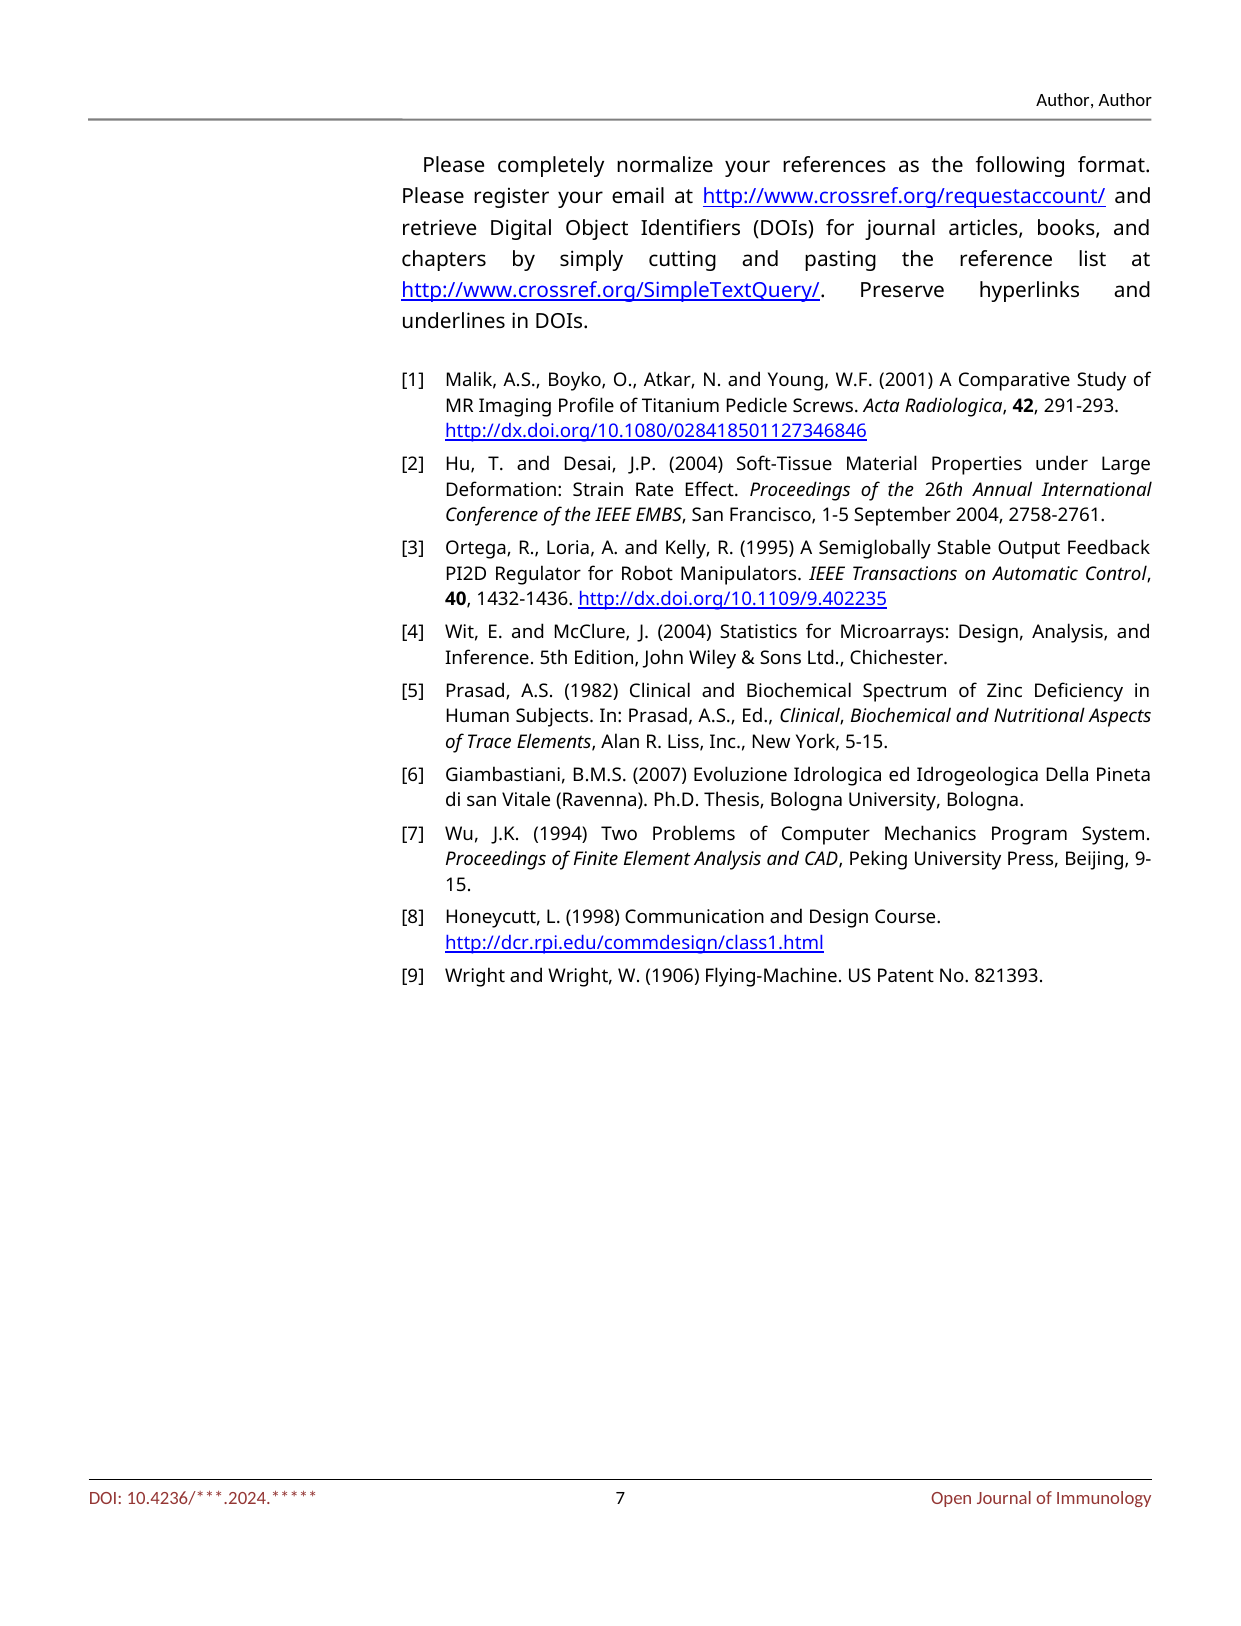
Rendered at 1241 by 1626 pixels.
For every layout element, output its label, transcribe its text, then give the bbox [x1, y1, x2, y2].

list Honeycutt, L. (1998) Communication and Design Course. http://dcr.rpi.edu/commdesign/class1.html [401, 904, 1152, 955]
list Wit, E. and McClure, J. (2004) Statistics for Microarrays: Design, Analysis, and Inference. 5th Edition, John Wiley & Sons Ltd., Chichester. [401, 619, 1152, 670]
list Wright and Wright, W. (1906) Flying-Machine. US Patent No. 821393. [401, 962, 1152, 988]
list Wu, J.K. (1994) Two Problems of Computer Mechanics Program System. Proceedings of Finite Element Analysis and CAD, Peking University Press, Beijing, 9-15. [401, 820, 1152, 896]
list Malik, A.S., Boyko, O., Atkar, N. and Young, W.F. (2001) A Comparative Study of MR Imaging Profile of Titanium Pedicle Screws. Acta Radiologica, 42, 291-293. http://dx.doi.org/10.1080/028418501127346846 [401, 366, 1152, 443]
list Hu, T. and Desai, J.P. (2004) Soft-Tissue Material Properties under Large Deformation: Strain Rate Effect. Proceedings of the 26th Annual International Conference of the IEEE EMBS, San Francisco, 1-5 September 2004, 2758-2761. [401, 451, 1152, 527]
text Please completely normalize your references as the following format. Please register your email at http://www.crossref.org/requestaccount/ and retrieve Digital Object Identifiers (DOIs) for journal articles, books, and chapters by simply cutting and pasting the reference list at http://www.crossref.org/SimpleTextQuery/. Preserve hyperlinks and underlines in DOIs. [401, 148, 1152, 335]
list Ortega, R., Loria, A. and Kelly, R. (1995) A Semiglobally Stable Output Feedback PI2D Regulator for Robot Manipulators. IEEE Transactions on Automatic Control, 40, 1432-1436. http://dx.doi.org/10.1109/9.402235 [401, 534, 1152, 611]
list Prasad, A.S. (1982) Clinical and Biochemical Spectrum of Zinc Deficiency in Human Subjects. In: Prasad, A.S., Ed., Clinical, Biochemical and Nutritional Aspects of Trace Elements, Alan R. Liss, Inc., New York, 5-15. [401, 677, 1152, 754]
list Giambastiani, B.M.S. (2007) Evoluzione Idrologica ed Idrogeologica Della Pineta di san Vitale (Ravenna). Ph.D. Thesis, Bologna University, Bologna. [401, 761, 1152, 812]
